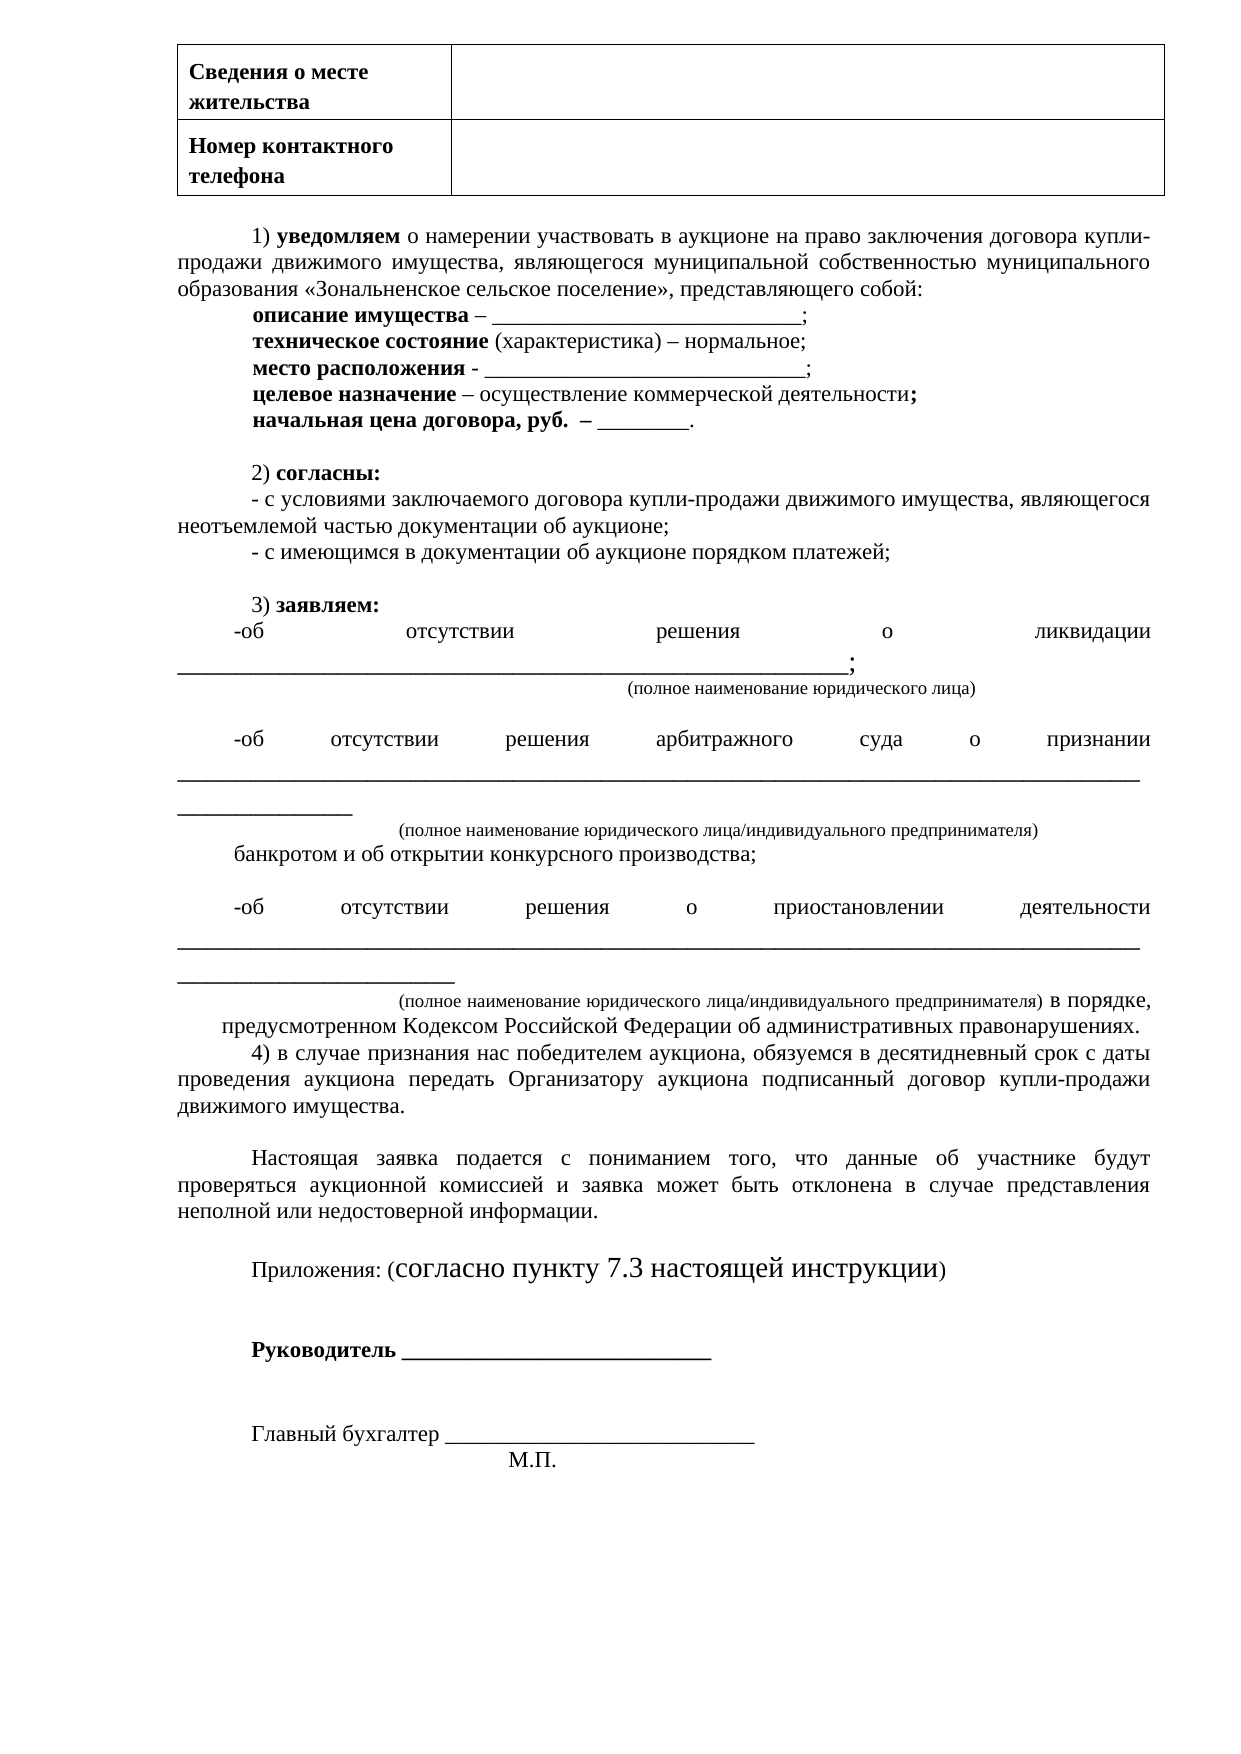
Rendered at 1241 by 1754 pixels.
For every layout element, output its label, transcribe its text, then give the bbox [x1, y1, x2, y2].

table_cell [452, 45, 1164, 119]
text (полное наименование юридического лица/индивидуального предпринимателя) в порядке, предусмотренном Кодексом Российской Федерации об административных правонарушениях. [222, 986, 1152, 1039]
text Приоения: (огано уну 7.3 наоящей инруции) [177, 1250, 1152, 1283]
text 3) заявяе: [177, 591, 1152, 617]
table_cell Номер контактного телефона [178, 120, 451, 194]
text банроо и об орыии онурного роизводва; [177, 840, 1152, 866]
text оиание иущева – ___________________________; [177, 301, 1132, 327]
table_cell [452, 120, 1164, 194]
subtitle Руоводиеь ___________________________ [177, 1336, 1152, 1362]
text -об оувии решения о ивидации ______________________________________________; [177, 617, 1152, 677]
text 1) уведомляем о намерении участвовать в аукционе на право заключения договора купли-продажи движимого имущества, являющегося муниципальной собственностью муниципального образования «Зональненское сельское поселение», представляющего собой: [177, 222, 1152, 301]
text М.П. [177, 1446, 1152, 1473]
text - с условиями заключаемого договора купли-продажи движимого имущества, являющегося неотъемлемой частью документации об аукционе; [177, 486, 1152, 538]
text (оное наиенование юридичеого ица) [177, 677, 1152, 699]
text (оное наиенование юридичеого ица/индивидуаьного редриниаея) [325, 818, 1152, 840]
text -об оувии решения о риоановении деяеьнои _____________________________________________________________________________________ [177, 893, 1152, 986]
text Гавный бухгаер ___________________________ [177, 1420, 1231, 1446]
table_cell Сведения о месте жительства [178, 45, 451, 119]
text - иеющия в доуенации об ауционе орядо аеей; [177, 538, 1152, 564]
text 4) в случае признания нас победителем аукциона, обязуемся в десятидневный срок с даты проведения аукциона передать Организатору аукциона подписанный договор купли-продажи движимого имущества. [177, 1039, 1152, 1118]
text ео раооения - ____________________________; [177, 354, 1132, 380]
text -об оувии решения арбираного уда о ризнании ______________________________________________________________________________ [177, 725, 1152, 818]
text цеевое назначение – осуществление коммерческой деятельности; [177, 380, 1132, 406]
text 2) оганы: [177, 459, 1152, 486]
text Наоящая заява одаея ониание ого, чо данные об учание буду роверяья ауционной оиией и заява ое быь оонена в учае редавения неоной ии недооверной инфорации. [177, 1144, 1152, 1223]
text ехничеое оояние (хараерииа) – нораьное; [177, 327, 1132, 354]
text начальная цена договора, руб. – ________. [177, 406, 1132, 433]
